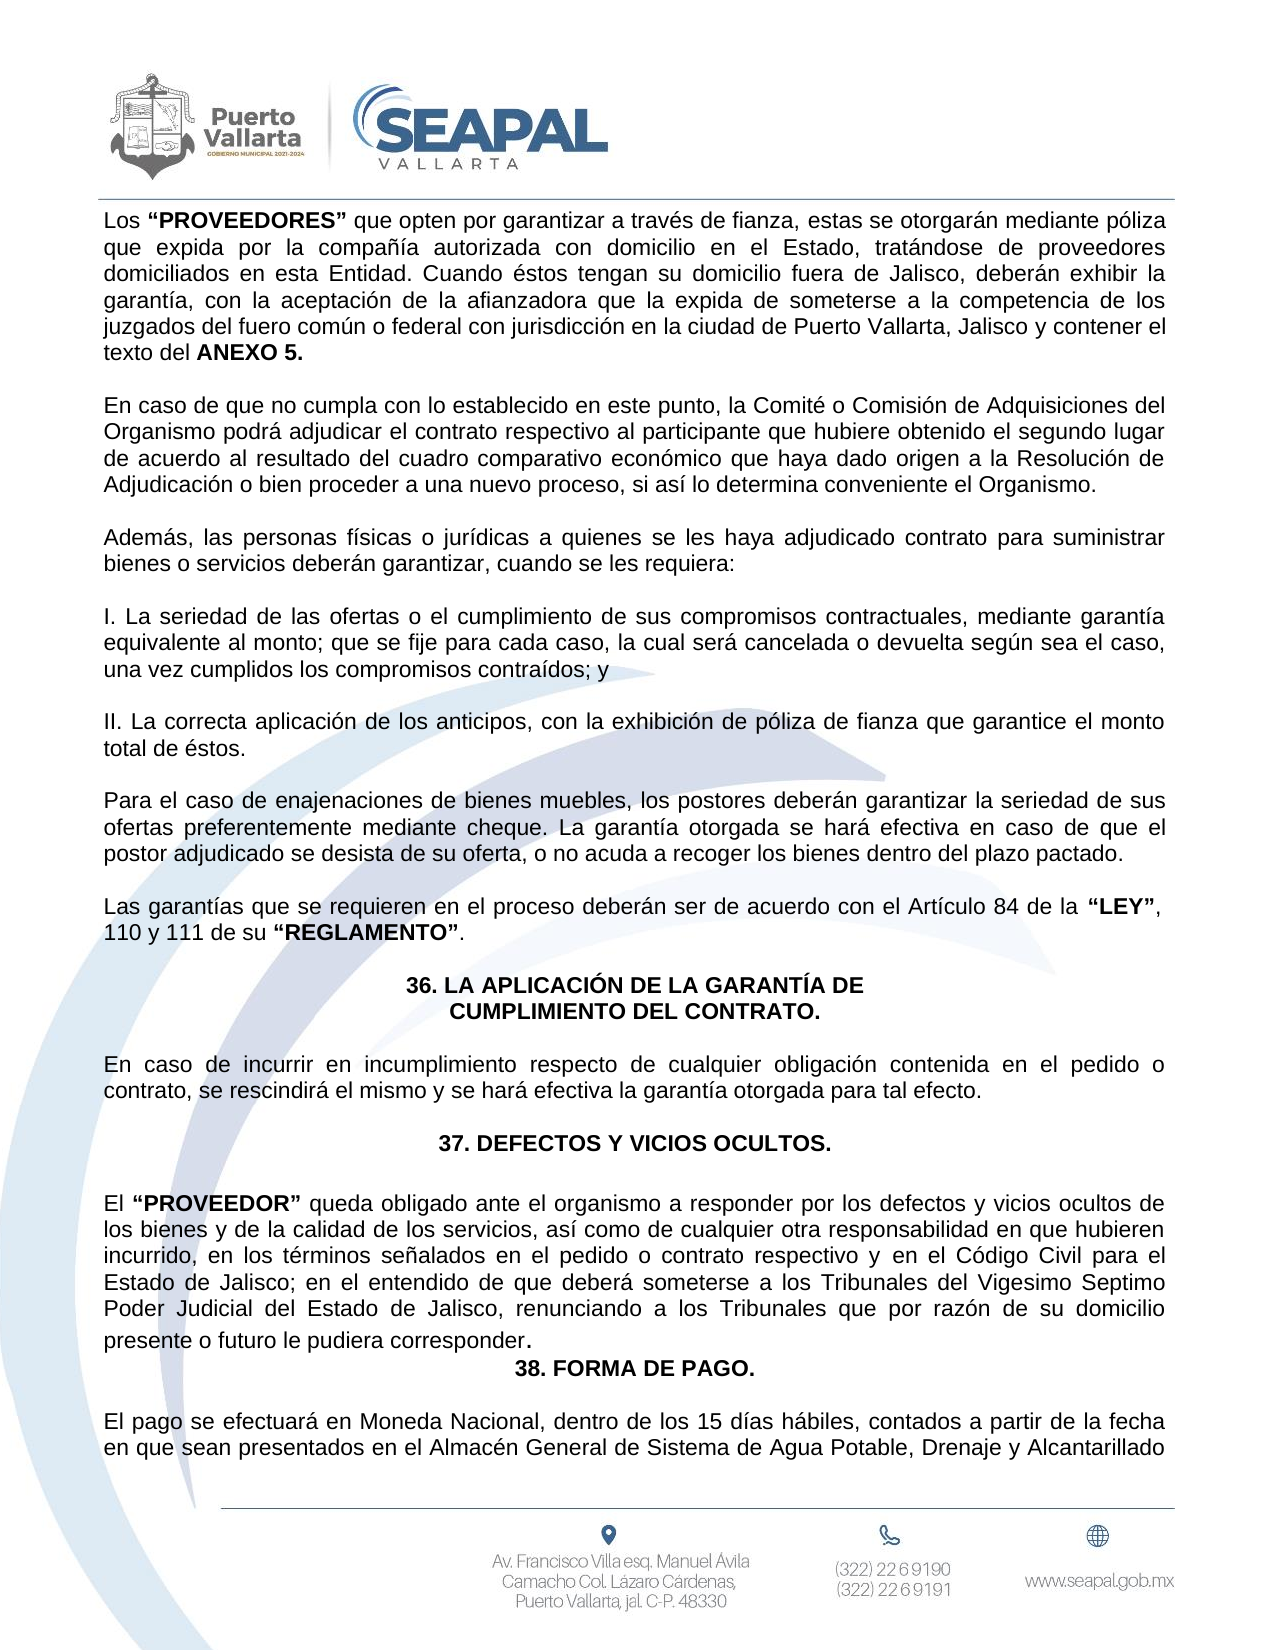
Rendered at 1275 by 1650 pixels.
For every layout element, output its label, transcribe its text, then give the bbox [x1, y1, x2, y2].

text Los “PROVEEDORES” que opten por garantizar a través de fianza, estas se otorgarán mediante póliza que expida por la compañía autorizada con domicilio en el Estado, tratándose de proveedores domiciliados en esta Entidad. Cuando éstos tengan su domicilio fuera de Jalisco, deberán exhibir la garantía, con la aceptación de la afianzadora que la expida de someterse a la competencia de los juzgados del fuero común o federal con jurisdicción en la ciudad de Puerto Vallarta, Jalisco y contener el texto del ANEXO 5. [103, 207, 1166, 366]
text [103, 1408, 1166, 1461]
text En caso de incurrir en incumplimiento respecto de cualquier obligación contenida en el pedido o contrato, se rescindirá el mismo y se hará efectiva la garantía otorgada para tal efecto. [103, 1051, 1166, 1103]
subtitle El “PROVEEDOR” queda obligado ante el organismo a responder por los defectos y vicios ocultos de los bienes y de la calidad de los servicios, así como de cualquier otra responsabilidad en que hubieren incurrido, en los términos señalados en el pedido o contrato respectivo y en el Código Civil para el Estado de Jalisco; en el entendido de que deberá someterse a los Tribunales del Vigesimo Septimo Poder Judicial del Estado de Jalisco, renunciando a los Tribunales que por razón de su domicilio presente o futuro le pudiera corresponder. [103, 1190, 1166, 1355]
text CUMPLIMIENTO DEL CONTRATO. [103, 998, 1166, 1024]
text II. La correcta aplicación de los anticipos, con la exhibición de póliza de fianza que garantice el monto total de éstos. [103, 708, 1166, 761]
text Las garantías que se requieren en el proceso deberán ser de acuerdo con el Artículo 84 de la “LEY”, 110 y 111 de su “REGLAMENTO”. [103, 893, 1161, 945]
text En caso de que no cumpla con lo establecido en este punto, la Comité o Comisión de Adquisiciones del Organismo podrá adjudicar el contrato respectivo al participante que hubiere obtenido el segundo lugar de acuerdo al resultado del cuadro comparativo económico que haya dado origen a la Resolución de Adjudicación o bien proceder a una nuevo proceso, si así lo determina conveniente el Organismo. [103, 392, 1166, 497]
text 36. LA APLICACIÓN DE LA GARANTÍA DE [103, 972, 1166, 998]
picture [0, 0, 1275, 1650]
text Además, las personas físicas o jurídicas a quienes se les haya adjudicado contrato para suministrar bienes o servicios deberán garantizar, cuando se les requiera: [103, 524, 1166, 576]
text 37. DEFECTOS Y VICIOS OCULTOS. [103, 1130, 1166, 1156]
text Para el caso de enajenaciones de bienes muebles, los postores deberán garantizar la seriedad de sus ofertas preferentemente mediante cheque. La garantía otorgada se hará efectiva en caso de que el postor adjudicado se desista de su oferta, o no acuda a recoger los bienes dentro del plazo pactado. [103, 787, 1166, 866]
text I. La seriedad de las ofertas o el cumplimiento de sus compromisos contractuales, mediante garantía equivalente al monto; que se fije para cada caso, la cual será cancelada o devuelta según sea el caso, una vez cumplidos los compromisos contraídos; y [103, 603, 1166, 682]
text 38. FORMA DE PAGO. [103, 1355, 1166, 1381]
